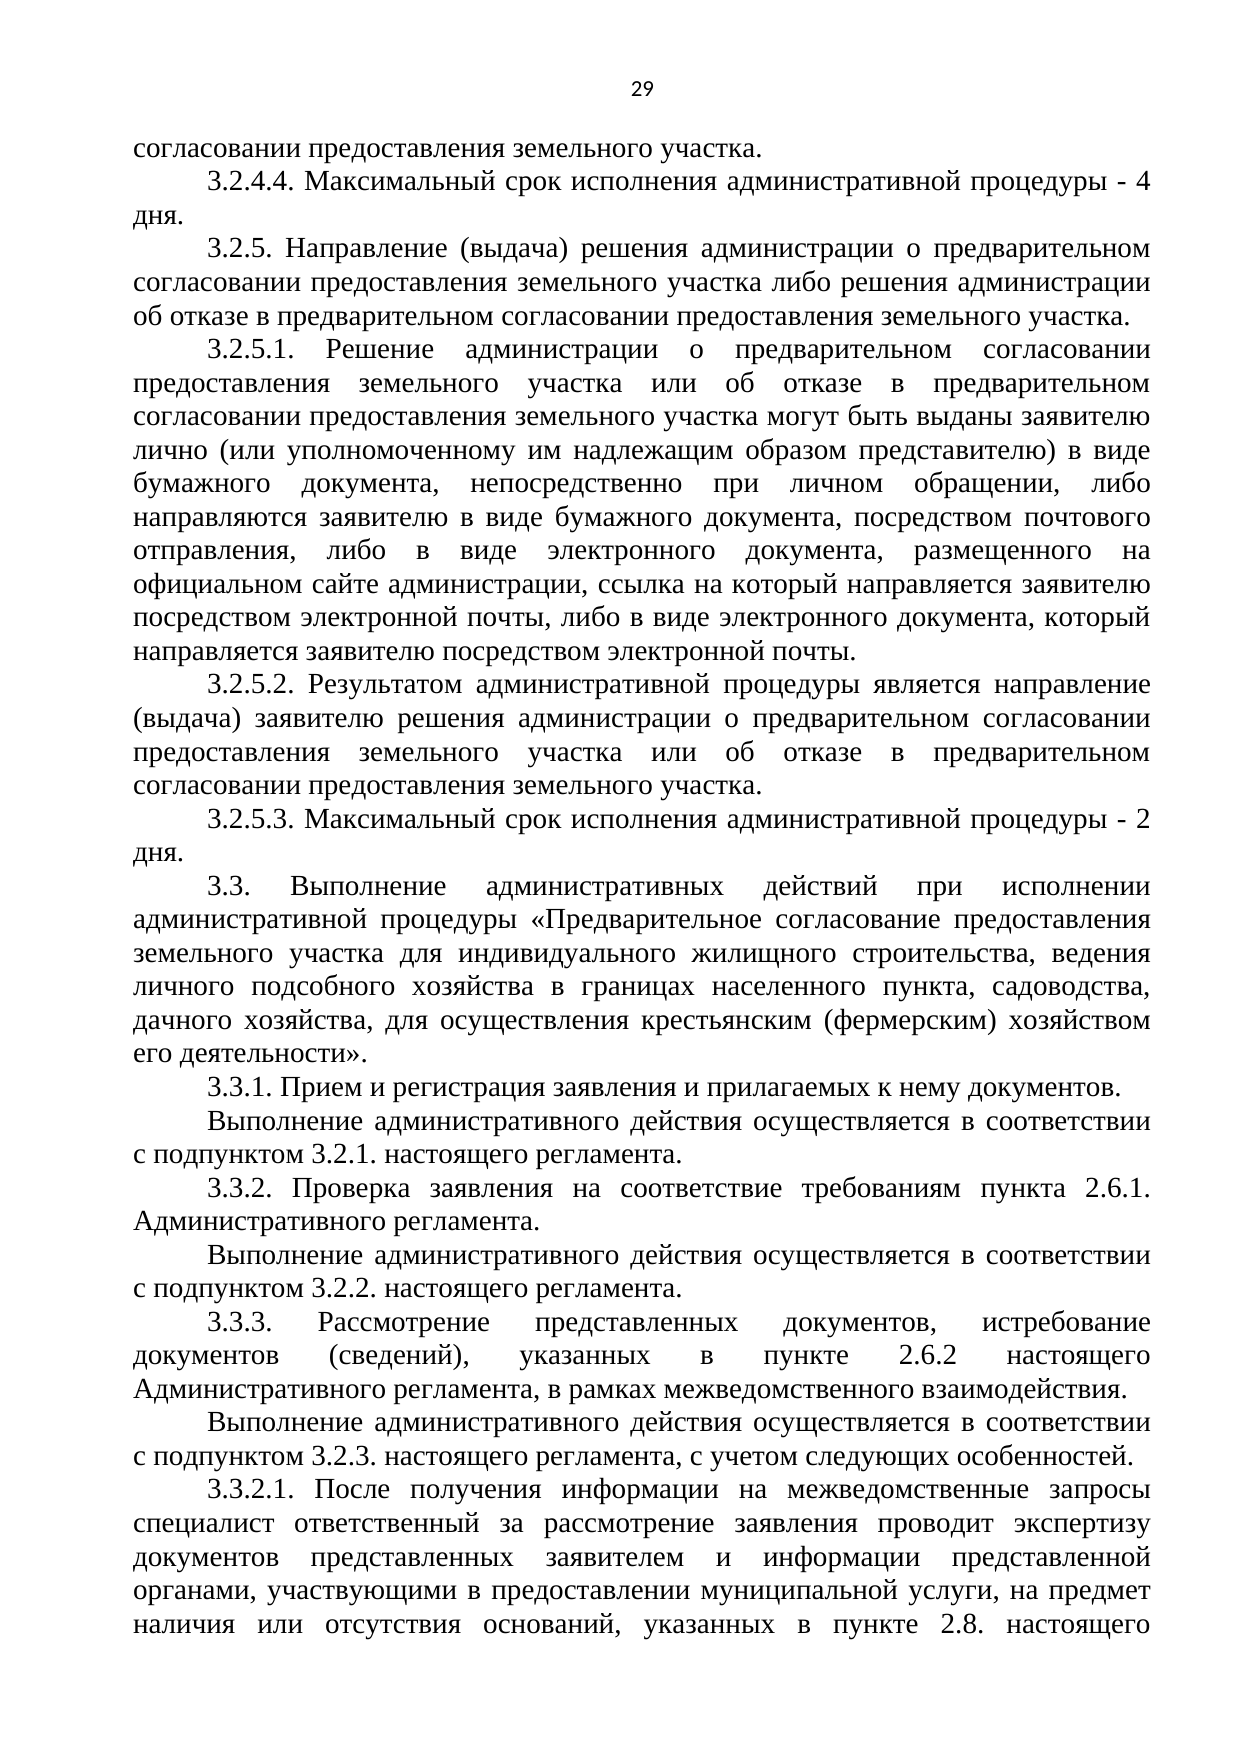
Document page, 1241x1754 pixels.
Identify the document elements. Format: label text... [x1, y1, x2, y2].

text 3.2.5.2. Результатом административной процедуры является направление (выдача) заявителю решения администрации о предварительном согласовании предоставления земельного участка или об отказе в предварительном согласовании предоставления земельного участка. [133, 667, 1152, 801]
text 3.2.5.1. Решение администрации о предварительном согласовании предоставления земельного участка или об отказе в предварительном согласовании предоставления земельного участка могут быть выданы заявителю лично (или уполномоченному им надлежащим образом представителю) в виде бумажного документа, непосредственно при личном обращении, либо направляются заявителю в виде бумажного документа, посредством почтового отправления, либо в виде электронного документа, размещенного на официальном сайте администрации, ссылка на который направляется заявителю посредством электронной почты, либо в виде электронного документа, который направляется заявителю посредством электронной почты. [133, 331, 1152, 667]
text 3.2.5. Направление (выдача) решения администрации о предварительном согласовании предоставления земельного участка либо решения администрации об отказе в предварительном согласовании предоставления земельного участка. [133, 231, 1152, 331]
text 3.3.2. Проверка заявления на соответствие требованиям пункта 2.6.1. Административного регламента. [133, 1170, 1152, 1237]
text Выполнение административного действия осуществляется в соответствии с подпунктом 3.2.1. настоящего регламента. [133, 1103, 1152, 1170]
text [133, 1472, 1152, 1639]
text 3.3.3. Рассмотрение представленных документов, истребование документов (сведений), указанных в пункте 2.6.2 настоящего Административного регламента, в рамках межведомственного взаимодействия. [133, 1304, 1152, 1404]
text 3.3.1. Прием и регистрация заявления и прилагаемых к нему документов. [133, 1069, 1152, 1103]
text 3.3. Выполнение административных действий при исполнении административной процедуры «Предварительное согласование предоставления земельного участка для индивидуального жилищного строительства, ведения личного подсобного хозяйства в границах населенного пункта, садоводства, дачного хозяйства, для осуществления крестьянским (фермерским) хозяйством его деятельности». [133, 868, 1152, 1069]
text Выполнение административного действия осуществляется в соответствии с подпунктом 3.2.3. настоящего регламента, с учетом следующих особенностей. [133, 1404, 1152, 1472]
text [133, 130, 1152, 163]
text Выполнение административного действия осуществляется в соответствии с подпунктом 3.2.2. настоящего регламента. [133, 1237, 1152, 1304]
text 3.2.4.4. Максимальный срок исполнения административной процедуры - 4 дня. [133, 163, 1152, 231]
text 3.2.5.3. Максимальный срок исполнения административной процедуры - 2 дня. [133, 801, 1152, 868]
